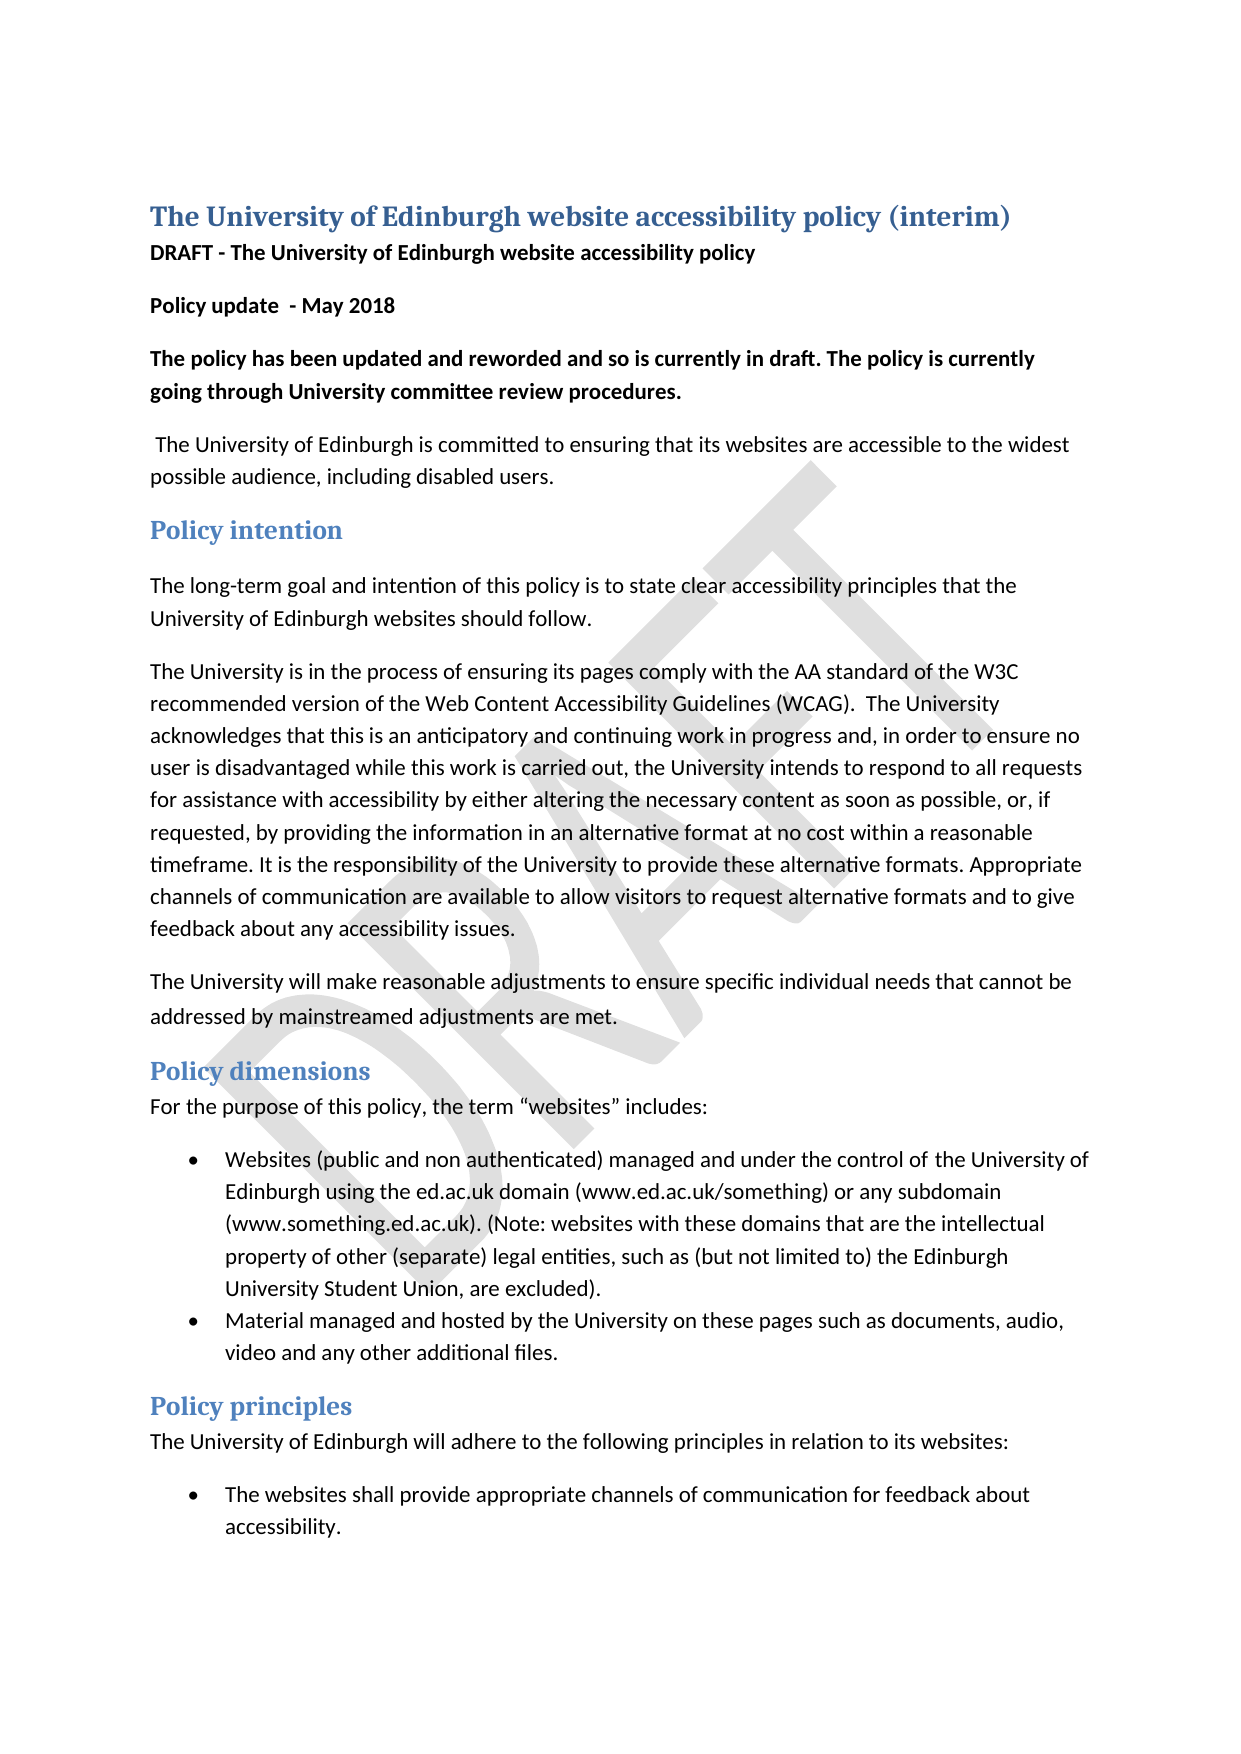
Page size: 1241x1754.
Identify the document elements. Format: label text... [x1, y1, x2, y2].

text The University is in the process of ensuring its pages comply with the AA standard of the W3C recommended version of the Web Content Accessibility Guidelines (WCAG). The University acknowledges that this is an anticipatory and continuing work in progress and, in order to ensure no user is disadvantaged while this work is carried out, the University intends to respond to all requests for assistance with accessibility by either altering the necessary content as soon as possible, or, if requested, by providing the information in an alternative format at no cost within a reasonable timeframe. It is the responsibility of the University to provide these alternative formats. Appropriate channels of communication are available to allow visitors to request alternative formats and to give feedback about any accessibility issues. [150, 657, 1090, 942]
text The University of Edinburgh is committed to ensuring that its websites are accessible to the widest possible audience, including disabled users. [150, 430, 1090, 490]
subtitle Policy principles [150, 1391, 1090, 1422]
text The long-term goal and intention of this policy is to state clear accessibility principles that the University of Edinburgh websites should follow. [150, 572, 1090, 632]
text The policy has been updated and reworded and so is currently in draft. The policy is currently going through University committee review procedures. [150, 344, 1090, 405]
subtitle Policy intention [150, 515, 1090, 546]
subtitle Policy dimensions [150, 1056, 1090, 1088]
list Websites (public and non authenticated) managed and under the control of the University of Edinburgh using the ed.ac.uk domain (www.ed.ac.uk/something) or any subdomain (www.something.ed.ac.uk). (Note: websites with these domains that are the intellectual property of other (separate) legal entities, such as (but not limited to) the Edinburgh University Student Union, are excluded). [187, 1145, 1090, 1302]
list The websites shall provide appropriate channels of communication for feedback about accessibility. [187, 1480, 1090, 1540]
text Policy update - May 2018 [150, 292, 1090, 319]
subtitle The University of Edinburgh website accessibility policy (interim) [150, 200, 1090, 233]
text The University of Edinburgh will adhere to the following principles in relation to its websites: [150, 1427, 1090, 1455]
text For the purpose of this policy, the term “websites” includes: [150, 1092, 1090, 1120]
list Material managed and hosted by the University on these pages such as documents, audio, video and any other additional files. [187, 1306, 1090, 1366]
text The University will make reasonable adjustments to ensure specific individual needs that cannot be addressed by mainstreamed adjustments are met. [150, 967, 1090, 1031]
text DRAFT - The University of Edinburgh website accessibility policy [150, 238, 1090, 267]
